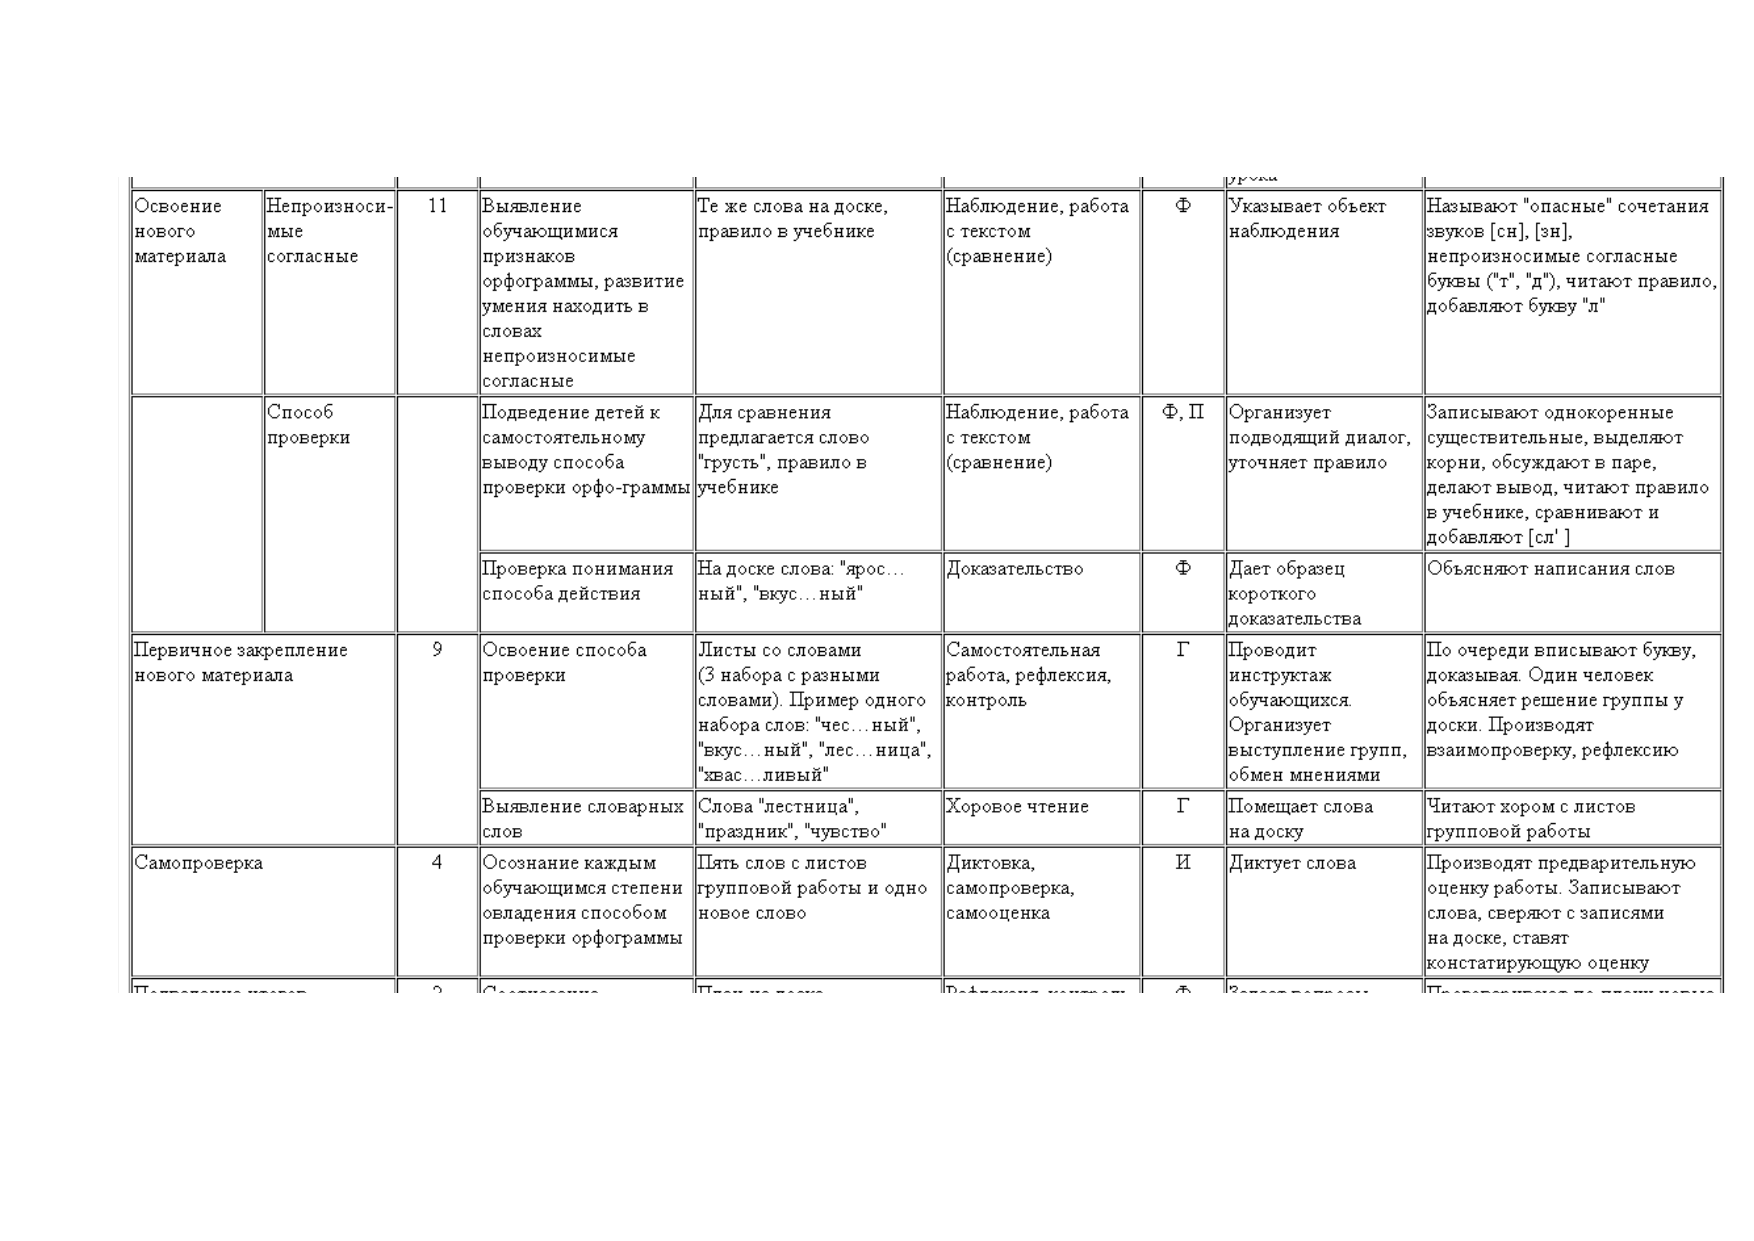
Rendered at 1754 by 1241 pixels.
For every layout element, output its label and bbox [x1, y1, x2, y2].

picture [118, 177, 1730, 993]
